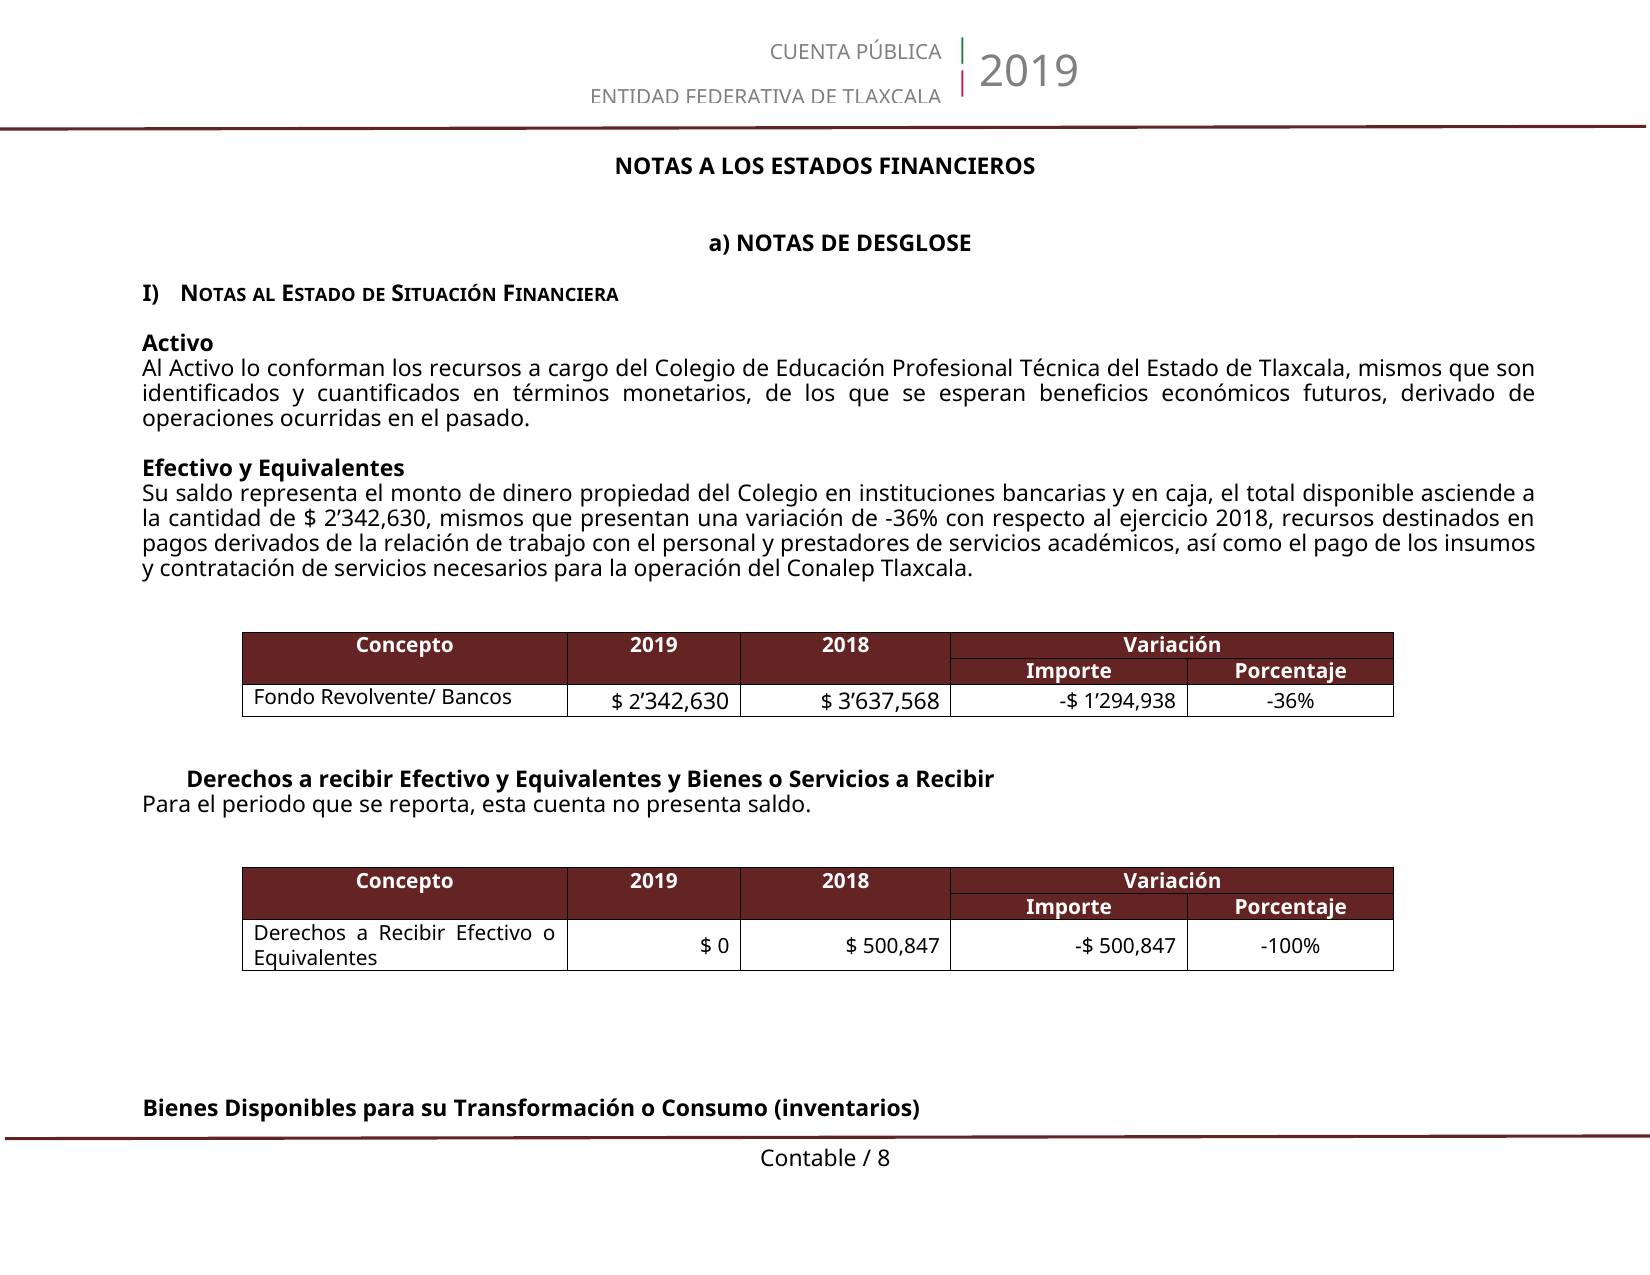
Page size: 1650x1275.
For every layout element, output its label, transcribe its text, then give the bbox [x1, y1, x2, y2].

text Bienes Disponibles para su Transformación o Consumo (inventarios) [142, 1096, 1538, 1121]
table_cell -36% [1188, 685, 1393, 716]
table_cell -$ 1’294,938 [951, 685, 1187, 716]
text Derechos a recibir Efectivo y Equivalentes y Bienes o Servicios a Recibir [127, 767, 1538, 792]
text Efectivo y Equivalentes [112, 457, 1538, 482]
table_header Variación [951, 868, 1393, 893]
text Activo [142, 332, 1538, 357]
table_cell $ 3’637,568 [741, 685, 950, 716]
text Al Activo lo conforman los recursos a cargo del Colegio de Educación Profesional Técnica del Estado de Tlaxcala, mismos que son identificados y cuantificados en términos monetarios, de los que se esperan beneficios económicos futuros, derivado de operaciones ocurridas en el pasado. [142, 357, 1538, 432]
table_cell -100% [1188, 920, 1393, 970]
table_cell -$ 500,847 [951, 920, 1187, 970]
table_cell Importe [951, 659, 1187, 684]
table_cell Fondo Revolvente/ Bancos [243, 685, 567, 716]
text Para el periodo que se reporta, esta cuenta no presenta saldo. [142, 792, 1538, 817]
text NOTAS A LOS ESTADOS FINANCIEROS [112, 150, 1538, 181]
table_header Variación [951, 633, 1393, 658]
table_cell Porcentaje [1188, 659, 1393, 684]
text a) NOTAS DE DESGLOSE [112, 232, 1538, 257]
table_header 2018 [741, 633, 950, 684]
table_header 2018 [741, 868, 950, 919]
table_header 2019 [568, 868, 740, 919]
text Su saldo representa el monto de dinero propiedad del Colegio en instituciones bancarias y en caja, el total disponible asciende a la cantidad de $ 2’342,630, mismos que presentan una variación de -36% con respecto al ejercicio 2018, recursos destinados en pagos derivados de la relación de trabajo con el personal y prestadores de servicios académicos, así como el pago de los insumos y contratación de servicios necesarios para la operación del Conalep Tlaxcala. [142, 482, 1538, 582]
table_cell Porcentaje [1188, 894, 1393, 919]
picture [956, 28, 974, 100]
table_cell $ 500,847 [741, 920, 950, 970]
table_header 2019 [568, 633, 740, 684]
table_header Concepto [243, 868, 567, 919]
table_cell $ 2’342,630 [568, 685, 740, 716]
table_header Concepto [243, 633, 567, 684]
text I) Notas al Estado de Situación Financiera [142, 282, 1538, 307]
table_cell Derechos a Recibir Efectivo o Equivalentes [243, 920, 567, 970]
table_cell $ 0 [568, 920, 740, 970]
table_cell Importe [951, 894, 1187, 919]
